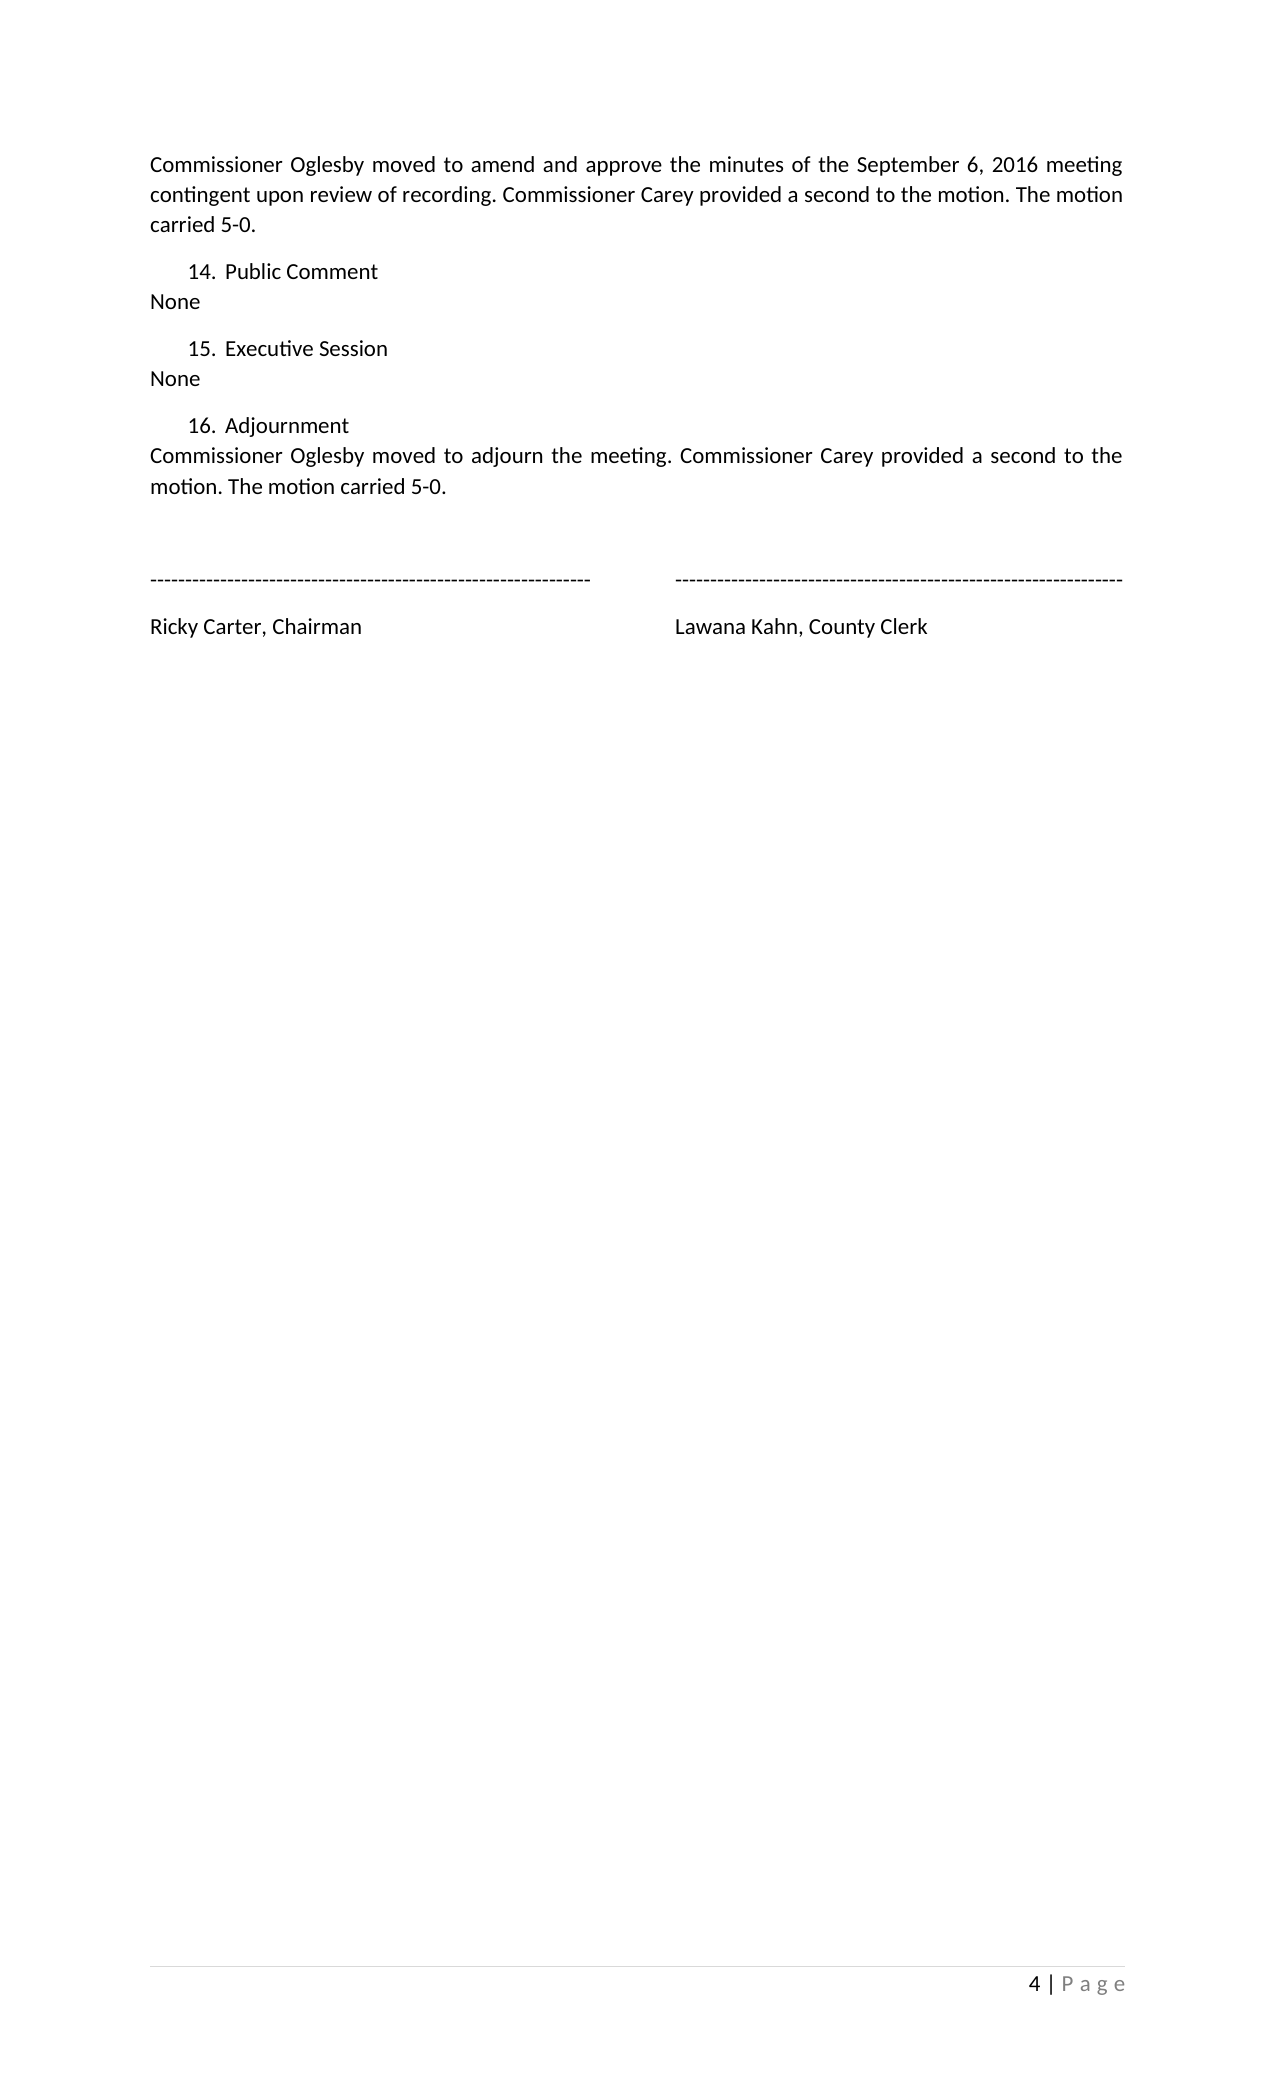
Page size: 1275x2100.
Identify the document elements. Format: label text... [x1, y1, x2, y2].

text Commissioner Oglesby moved to amend and approve the minutes of the September 6, 2016 meeting contingent upon review of recording. Commissioner Carey provided a second to the motion. The motion carried 5-0. [150, 150, 1125, 238]
text None [150, 287, 1125, 316]
list Public Comment [187, 257, 1125, 285]
list Adjournment [187, 411, 1125, 439]
text Ricky Carter, Chairman Lawana Kahn, [150, 612, 1125, 641]
text --------------------------------------------------------------- ---------------------------------------------------------------- [150, 566, 1125, 594]
text Commissioner Oglesby moved to adjourn the meeting. Commissioner Carey provided a second to the motion. The motion carried 5-0. [150, 442, 1125, 500]
list Executive Session [187, 334, 1125, 362]
text None [150, 364, 1125, 393]
